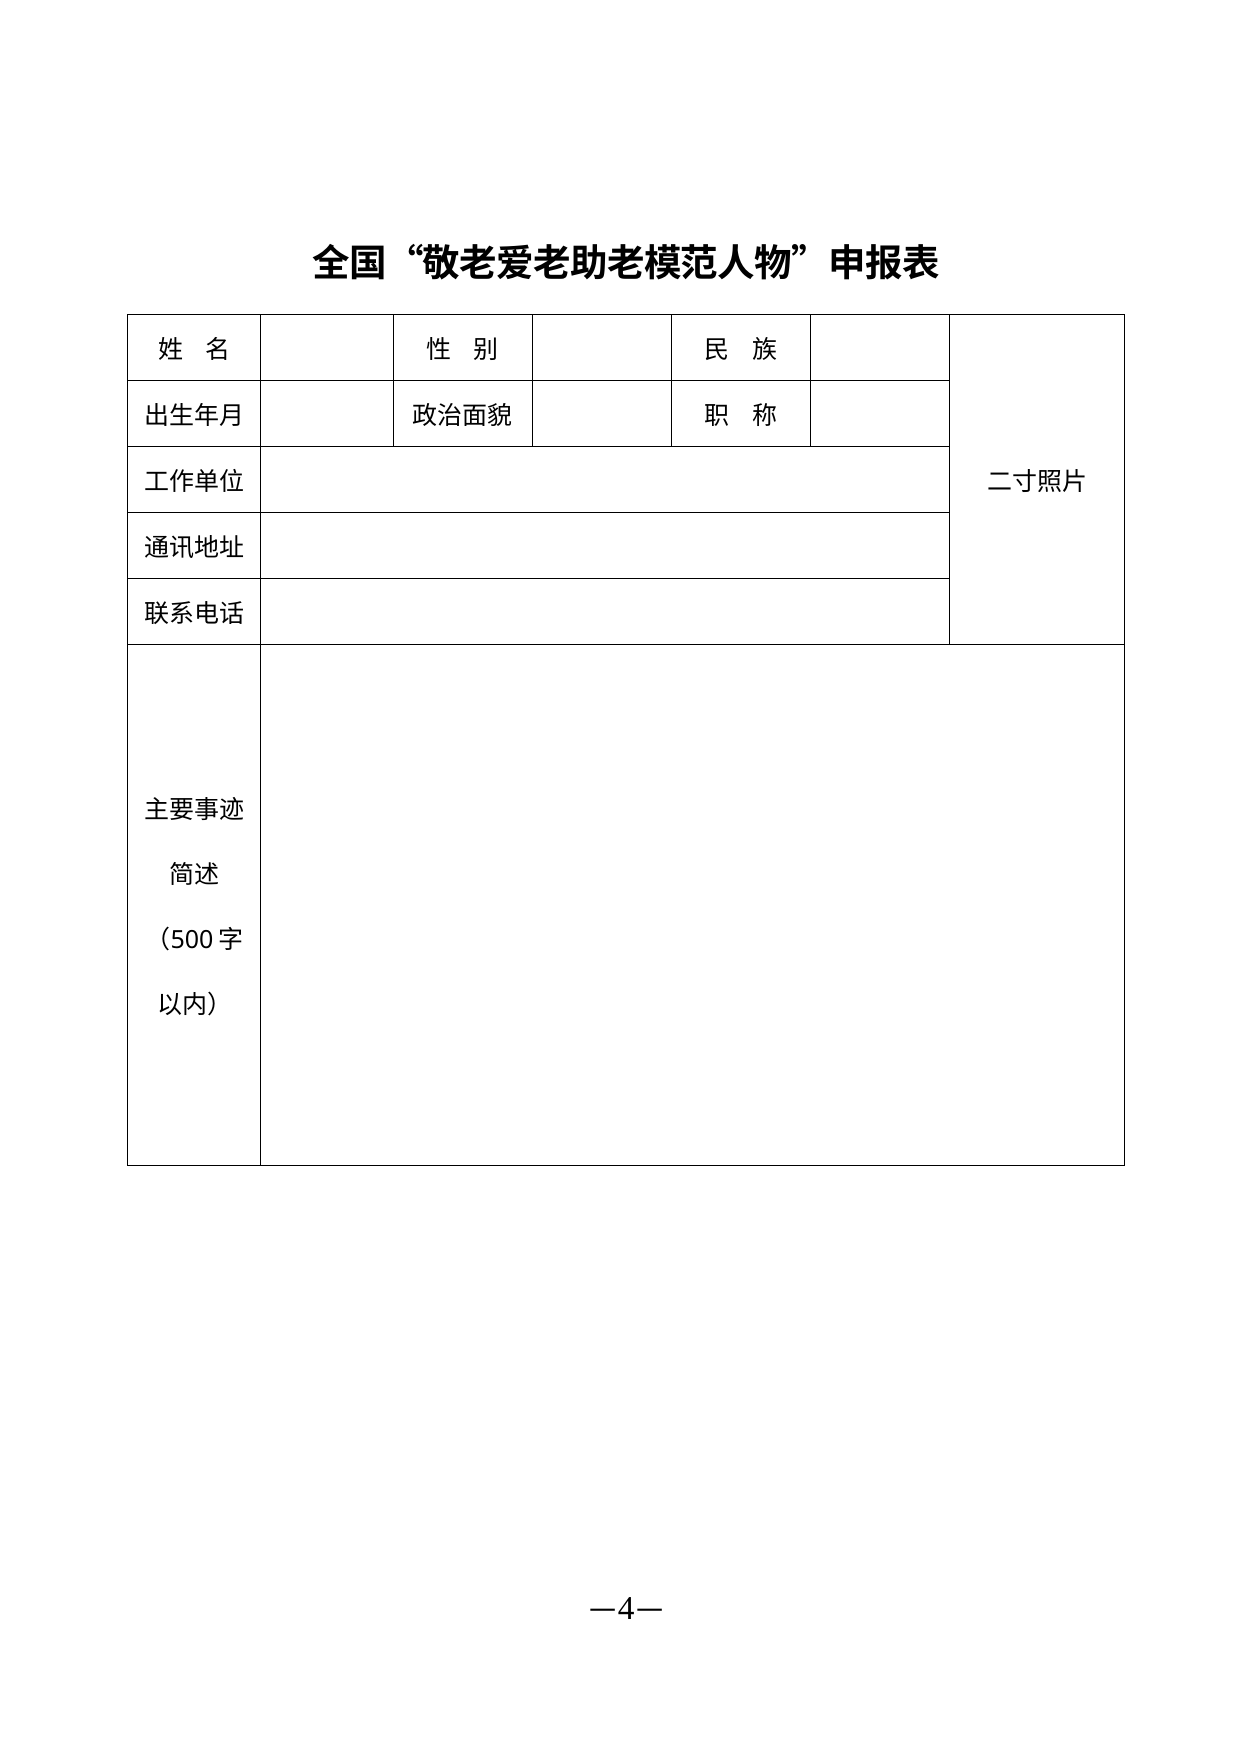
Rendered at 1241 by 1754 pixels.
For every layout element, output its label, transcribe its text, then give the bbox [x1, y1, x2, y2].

table_cell [261, 447, 949, 512]
table_cell [261, 645, 1124, 1165]
table_cell 主要事迹简述 （500字以内） [128, 645, 260, 1165]
table_cell 通讯地址 [128, 513, 260, 578]
table_header [533, 315, 671, 380]
table_cell [811, 381, 949, 446]
table_header 二寸照片 [950, 315, 1124, 644]
table_cell [533, 381, 671, 446]
text 全国“敬老爱老助老模范人物”申报表 [165, 233, 1087, 287]
table_cell [261, 579, 949, 644]
table_cell 出生年月 [128, 381, 260, 446]
table_cell 联系电话 [128, 579, 260, 644]
table_header [811, 315, 949, 380]
table_cell [261, 513, 949, 578]
table_cell 职 称 [672, 381, 810, 446]
table_header 民 族 [672, 315, 810, 380]
table_header 性 别 [394, 315, 532, 380]
table_cell [261, 381, 393, 446]
table_cell 工作单位 [128, 447, 260, 512]
table_header 姓 名 [128, 315, 260, 380]
table_header [261, 315, 393, 380]
table_cell 政治面貌 [394, 381, 532, 446]
